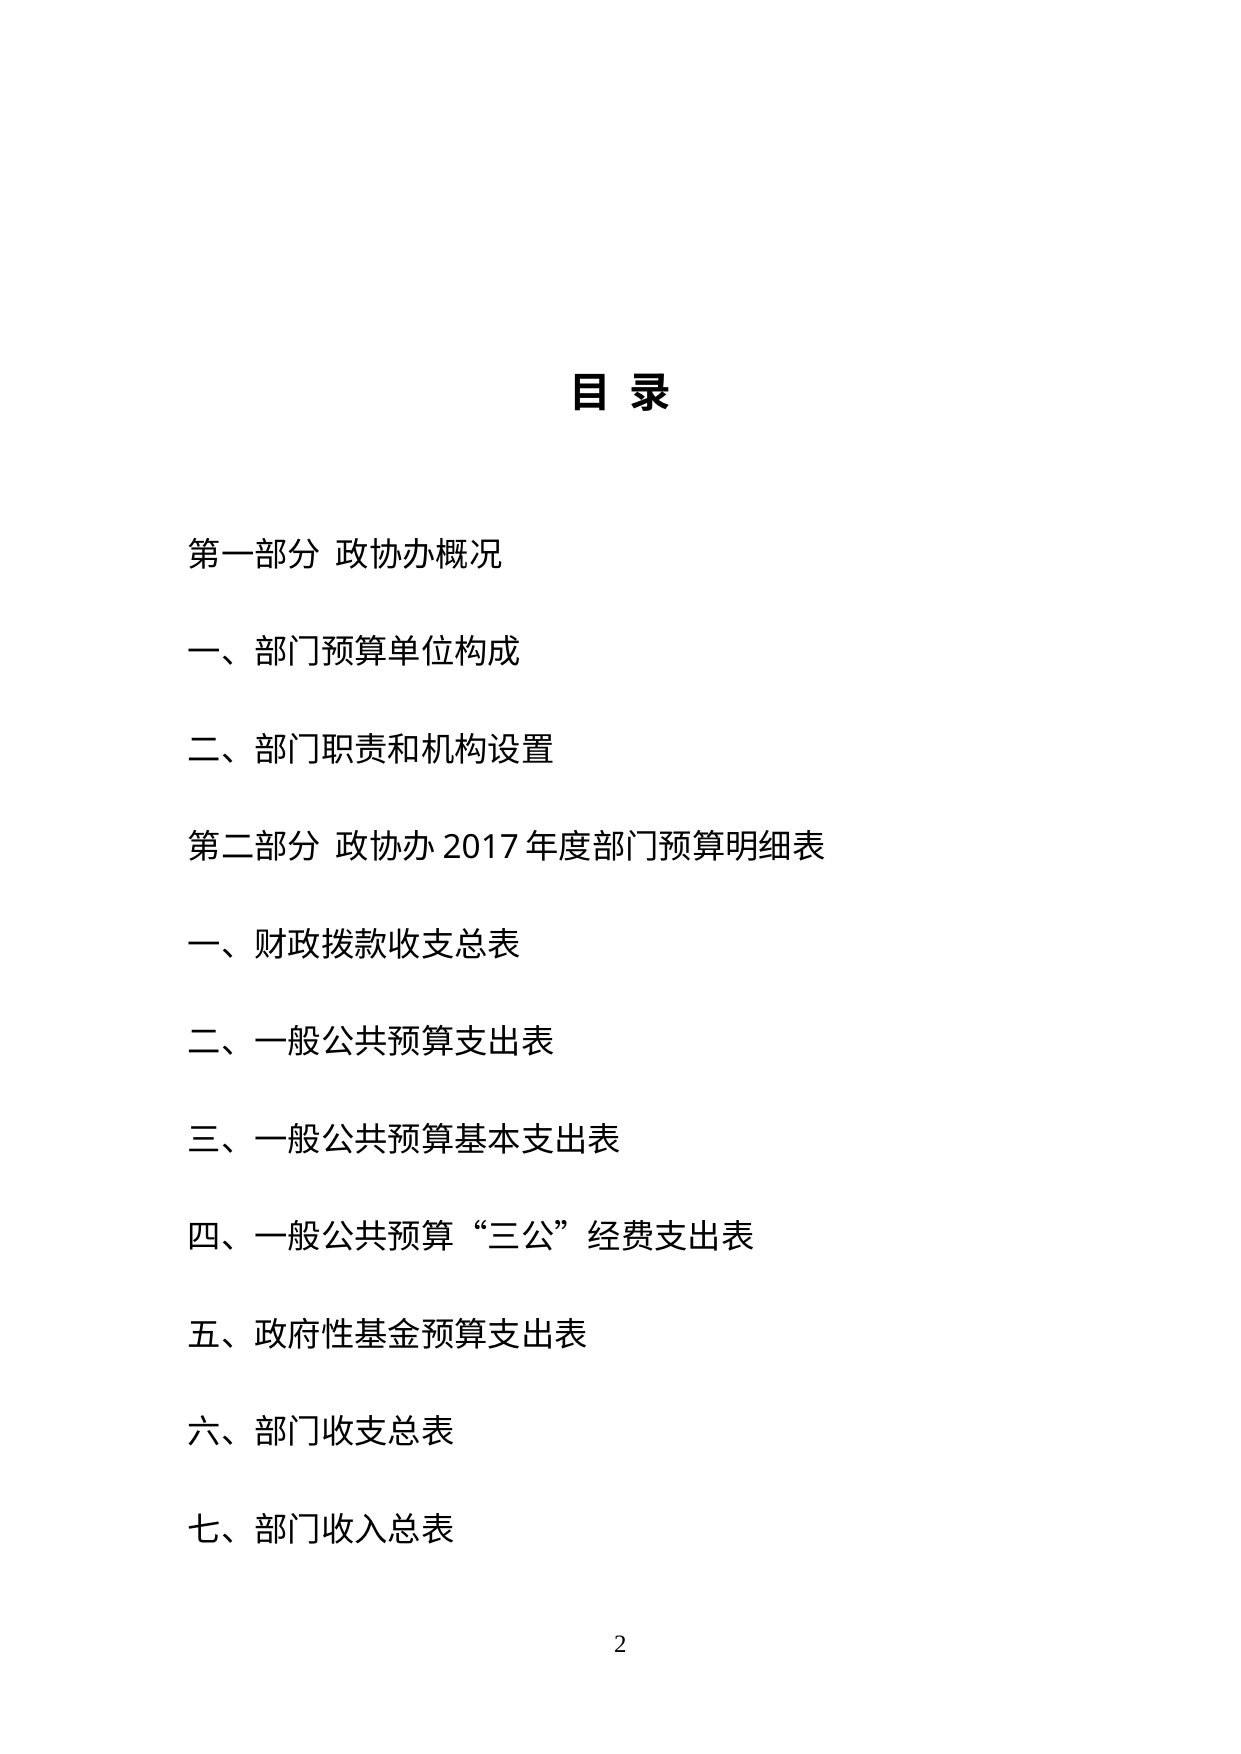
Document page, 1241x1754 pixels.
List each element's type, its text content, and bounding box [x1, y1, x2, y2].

text 二、一般公共预算支出表 [187, 1007, 1053, 1072]
text 七、部门收入总表 [187, 1494, 1053, 1559]
text 三、一般公共预算基本支出表 [187, 1104, 1053, 1169]
text 目 录 [187, 357, 1053, 422]
text 第一部分 政协办概况 [187, 519, 1053, 584]
text 一、部门预算单位构成 [187, 617, 1053, 682]
text 五、政府性基金预算支出表 [187, 1299, 1053, 1364]
text 一、财政拨款收支总表 [187, 909, 1053, 974]
text 四、一般公共预算“三公”经费支出表 [187, 1202, 1053, 1267]
text 第二部分 政协办2017年度部门预算明细表 [187, 812, 1053, 877]
text 六、部门收支总表 [187, 1397, 1053, 1462]
text 二、部门职责和机构设置 [187, 714, 1053, 779]
